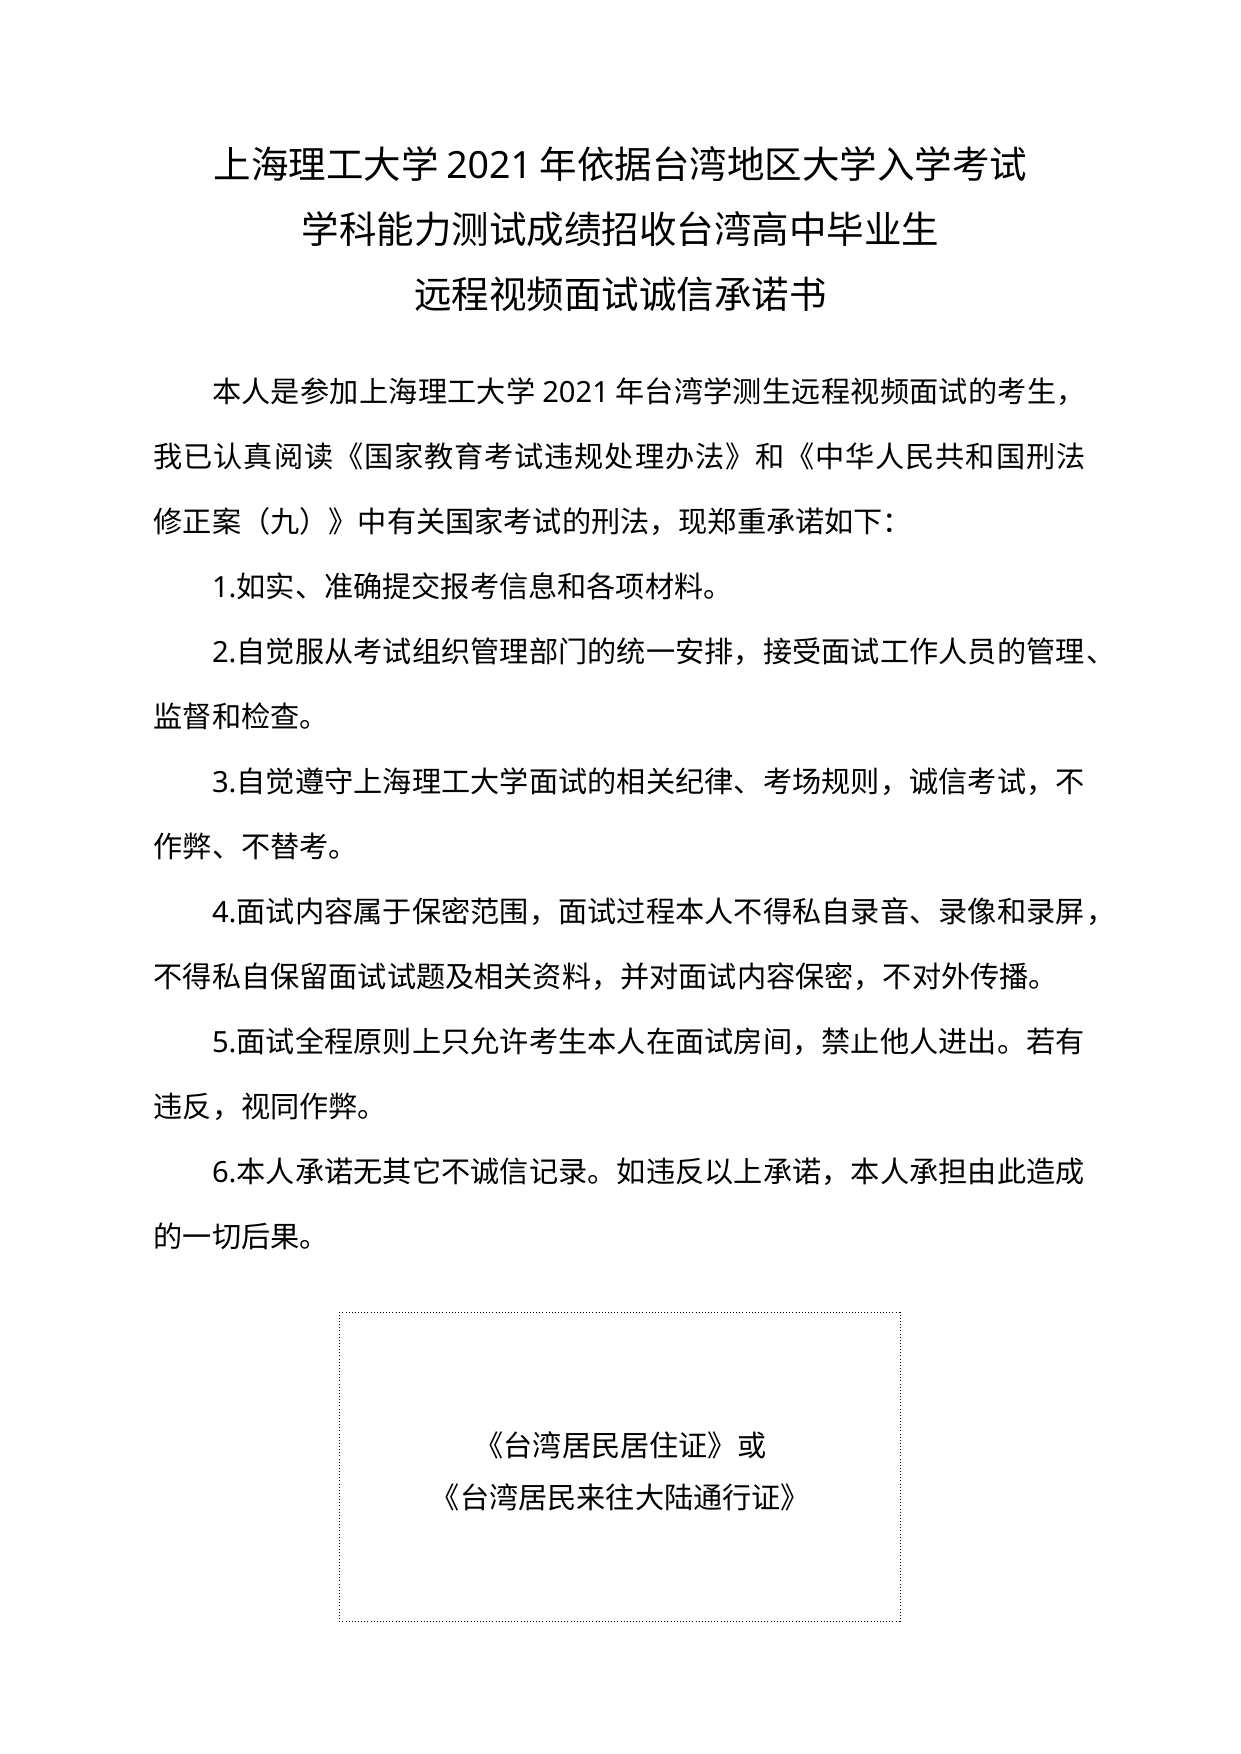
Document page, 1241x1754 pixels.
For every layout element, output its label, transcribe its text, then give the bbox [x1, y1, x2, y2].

text 2.自觉服从考试组织管理部门的统一安排，接受面试工作人员的管理、监督和检查。 [153, 617, 1087, 747]
text 6.本人承诺无其它不诚信记录。如违反以上承诺，本人承担由此造成的一切后果。 [153, 1137, 1087, 1267]
table_header 《台湾居民居住证》或 《台湾居民来往大陆通行证》 [340, 1312, 900, 1621]
text 4.面试内容属于保密范围，面试过程本人不得私自录音、录像和录屏，不得私自保留面试试题及相关资料，并对面试内容保密，不对外传播。 [153, 877, 1087, 1007]
text 5.面试全程原则上只允许考生本人在面试房间，禁止他人进出。若有违反，视同作弊。 [153, 1007, 1087, 1137]
text 本人是参加上海理工大学2021年台湾学测生远程视频面试的考生，我已认真阅读《国家教育考试违规处理办法》和《中华人民共和国刑法修正案（九）》中有关国家考试的刑法，现郑重承诺如下： [153, 357, 1087, 552]
text 3.自觉遵守上海理工大学面试的相关纪律、考场规则，诚信考试，不作弊、不替考。 [153, 747, 1087, 877]
text 学科能力测试成绩招收台湾高中毕业生 [153, 194, 1087, 259]
text 上海理工大学2021年依据台湾地区大学入学考试 [153, 129, 1087, 194]
text 1.如实、准确提交报考信息和各项材料。 [153, 552, 1087, 617]
text 远程视频面试诚信承诺书 [153, 259, 1087, 324]
